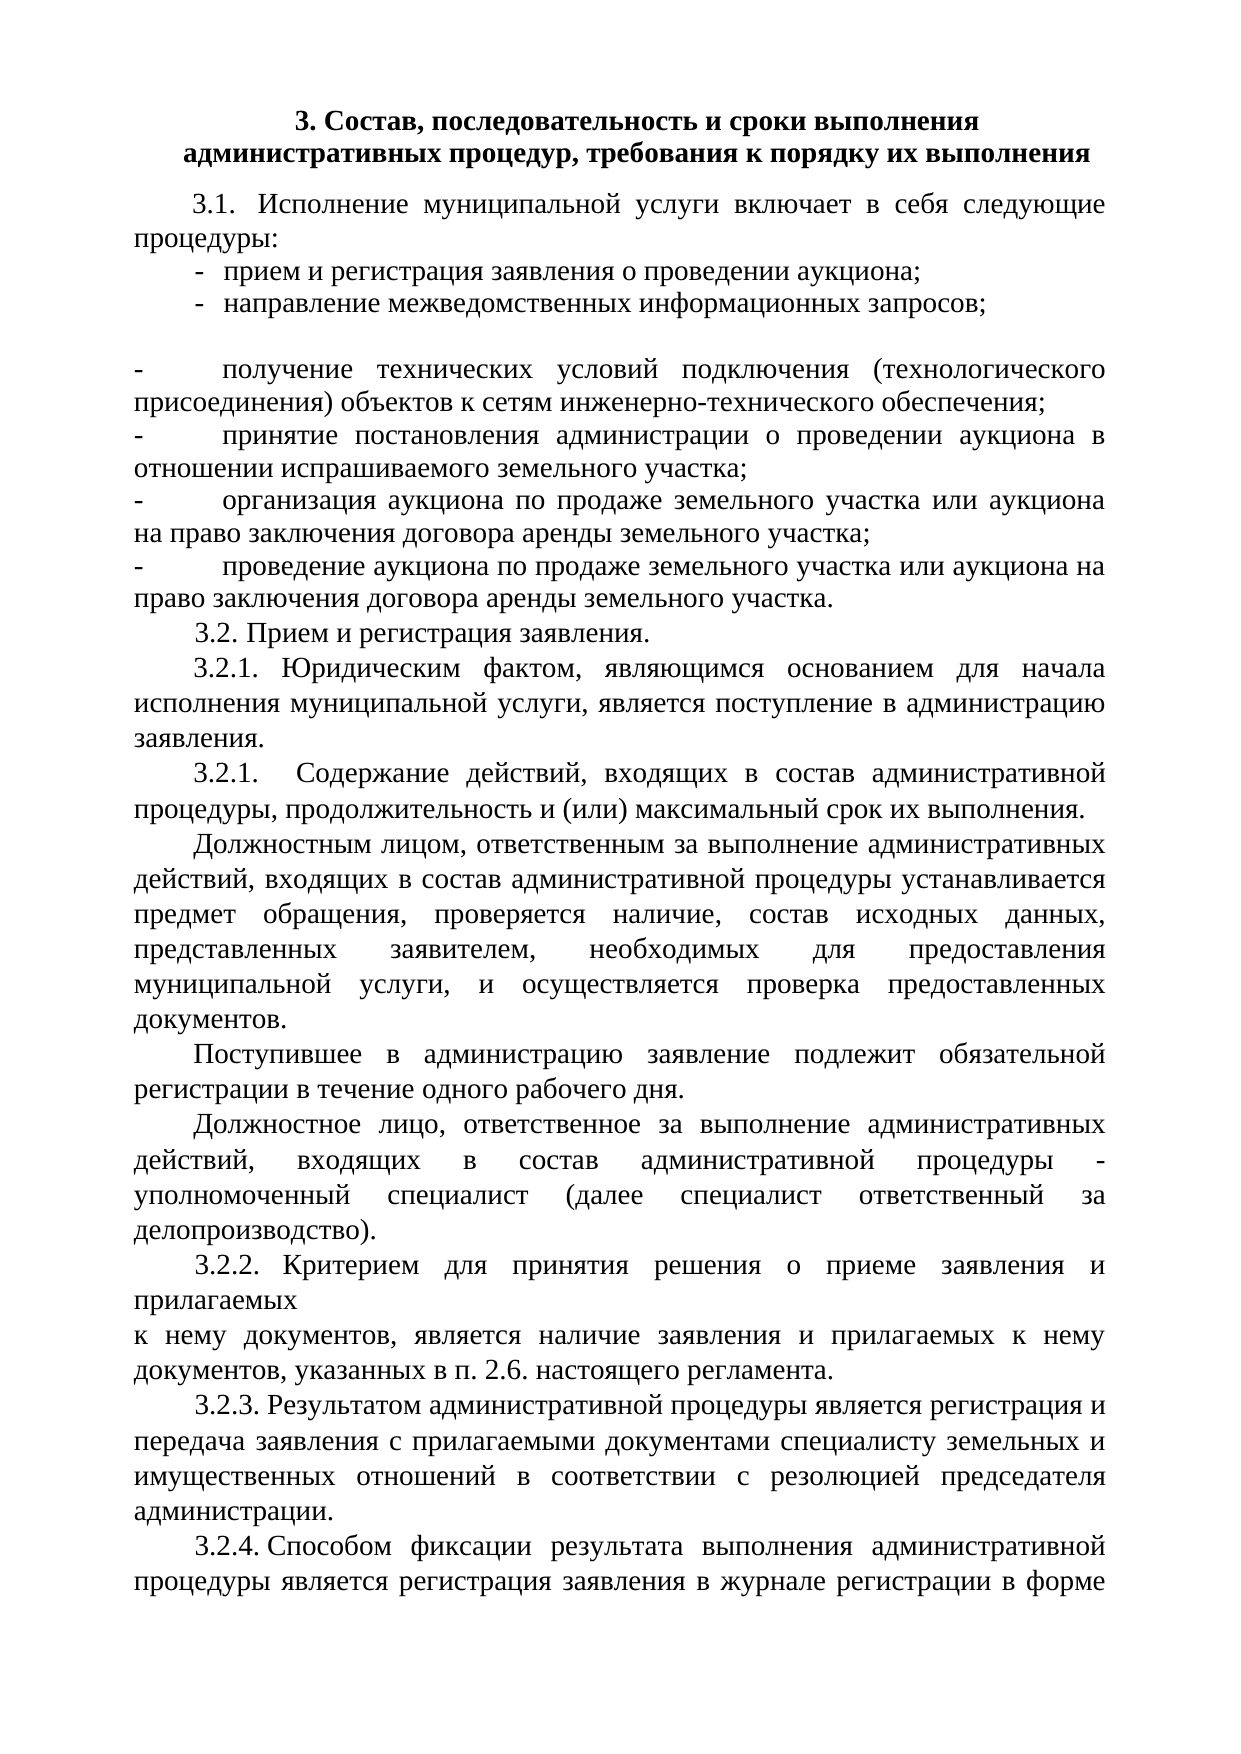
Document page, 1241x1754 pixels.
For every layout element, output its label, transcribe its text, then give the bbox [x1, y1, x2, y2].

text 3.2.2. Критерием для принятия решения о приеме заявления и прилагаемых к нему документов, является наличие заявления и прилагаемых к нему документов, указанных в п. 2.6. настоящего регламента. [134, 1246, 1106, 1387]
text Поступившее в администрацию заявление подлежит обязательной регистрации в течение одного рабочего дня. [134, 1036, 1106, 1106]
text 3.2.1. Содержание действий, входящих в состав административной процедуры, продолжительность и (или) максимальный срок их выполнения. [134, 755, 1106, 825]
text 3.2. Прием и регистрация заявления. [194, 614, 1106, 649]
text 3.1. Исполнение муниципальной услуги включает в себя следующие процедуры: [134, 186, 1106, 254]
list проведение аукциона по продаже земельного участка или аукциона на право заключения договора аренды земельного участка. [134, 549, 1106, 614]
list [134, 1527, 1106, 1597]
text 3.2.1. Юридическим фактом, являющимся основанием для начала исполнения муниципальной услуги, является поступление в администрацию заявления. [134, 649, 1106, 755]
list принятие постановления администрации о проведении аукциона в отношении испрашиваемого земельного участка; [134, 418, 1106, 484]
list прием и регистрация заявления о проведении аукциона; [194, 254, 1106, 287]
text Должностное лицо, ответственное за выполнение административных действий, входящих в состав административной процедуры - уполномоченный специалист (далее специалист ответственный за делопроизводство). [134, 1106, 1106, 1246]
text Должностным лицом, ответственным за выполнение административных действий, входящих в состав административной процедуры устанавливается предмет обращения, проверяется наличие, состав исходных данных, представленных заявителем, необходимых для предоставления муниципальной услуги, и осуществляется проверка предоставленных документов. [134, 825, 1106, 1036]
list организация аукциона по продаже земельного участка или аукциона на право заключения договора аренды земельного участка; [134, 484, 1106, 549]
text 3. Состав, последовательность и сроки выполнения административных процедур, требования к порядку их выполнения [168, 104, 1106, 169]
list Результатом административной процедуры является регистрация и передача заявления с прилагаемыми документами специалисту земельных и имущественных отношений в соответствии с резолюцией председателя администрации. [134, 1387, 1106, 1527]
list направление межведомственных информационных запросов; [194, 287, 1106, 319]
list получение технических условий подключения (технологического присоединения) объектов к сетям инженерно-технического обеспечения; [134, 353, 1106, 418]
